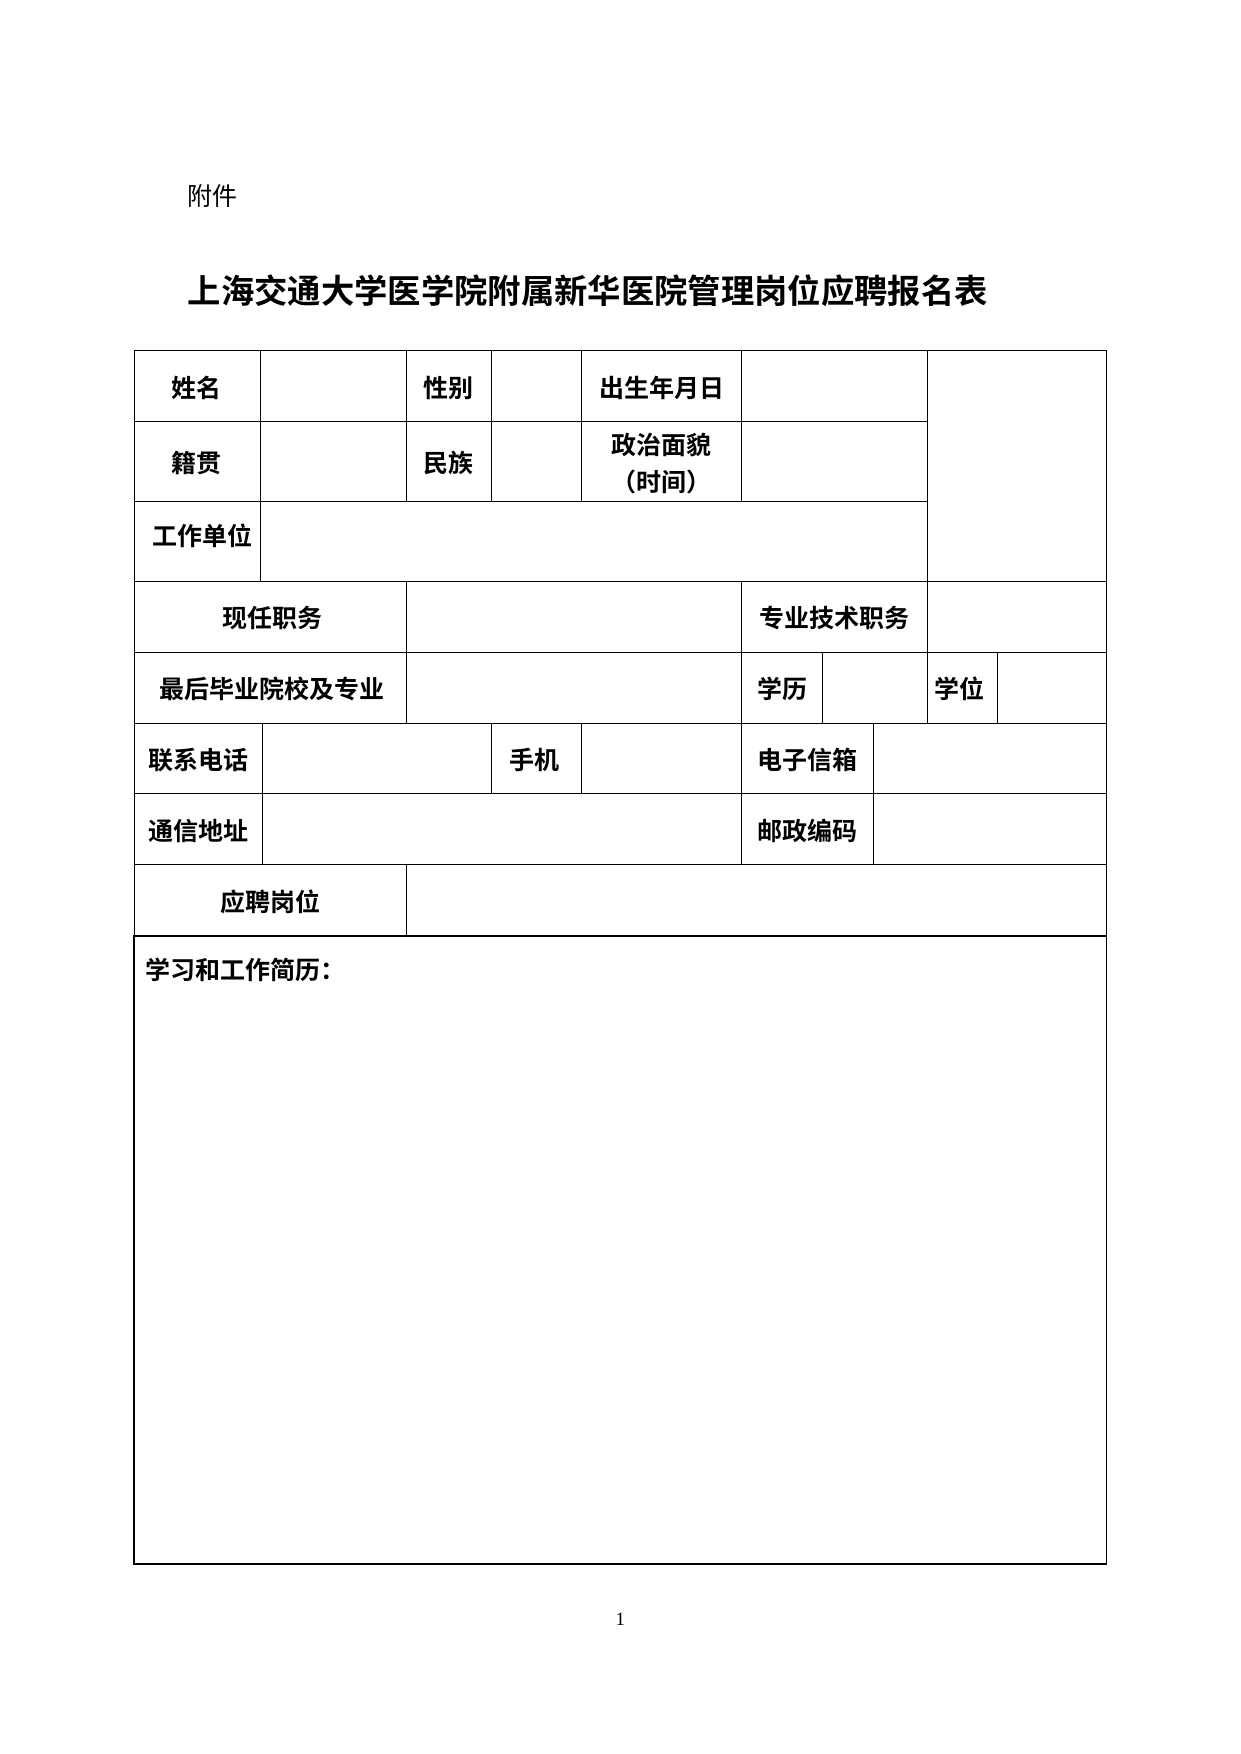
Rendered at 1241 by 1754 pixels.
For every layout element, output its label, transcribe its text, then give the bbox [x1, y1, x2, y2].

table_header 出生年月日 [582, 351, 741, 421]
table_cell [492, 422, 581, 501]
table_cell [261, 422, 406, 501]
table_cell 学历 [742, 653, 822, 722]
table_cell 学习和工作简历： [135, 937, 1106, 1563]
table_cell 通信地址 [135, 794, 262, 864]
table_cell 现任职务 [135, 582, 406, 652]
table_cell 民族 [407, 422, 491, 501]
table_cell [998, 653, 1106, 722]
table_header [492, 351, 581, 421]
text 附件 [187, 162, 1053, 227]
table_cell 邮政编码 [742, 794, 873, 864]
table_cell [407, 582, 741, 652]
table_cell 学位 [928, 653, 997, 722]
text 上海交通大学医学院附属新华医院管理岗位应聘报名表 [187, 256, 1053, 321]
table_cell 最后毕业院校及专业 [135, 653, 406, 722]
table_cell [823, 653, 927, 722]
table_cell [261, 502, 927, 581]
table_header [928, 351, 1106, 581]
table_cell [874, 724, 1106, 793]
table_cell [407, 653, 741, 722]
table_cell [874, 794, 1106, 864]
table_cell 工作单位 及部门 [135, 502, 260, 581]
table_cell [928, 582, 1106, 652]
table_header [261, 351, 406, 421]
table_header [742, 351, 927, 421]
table_cell 电子信箱 [742, 724, 873, 793]
table_cell [407, 865, 1106, 935]
table_cell 手机 [492, 724, 581, 793]
table_cell [582, 724, 741, 793]
table_cell 籍贯 [135, 422, 260, 501]
table_cell [263, 794, 741, 864]
table_cell [263, 724, 491, 793]
table_header 性别 [407, 351, 491, 421]
table_cell 专业技术职务 [742, 582, 927, 652]
table_cell 政治面貌 （时间） [582, 422, 741, 501]
table_cell [742, 422, 927, 501]
table_header 姓名 [135, 351, 260, 421]
table_cell 应聘岗位 [135, 865, 406, 935]
table_cell 联系电话 [135, 724, 262, 793]
